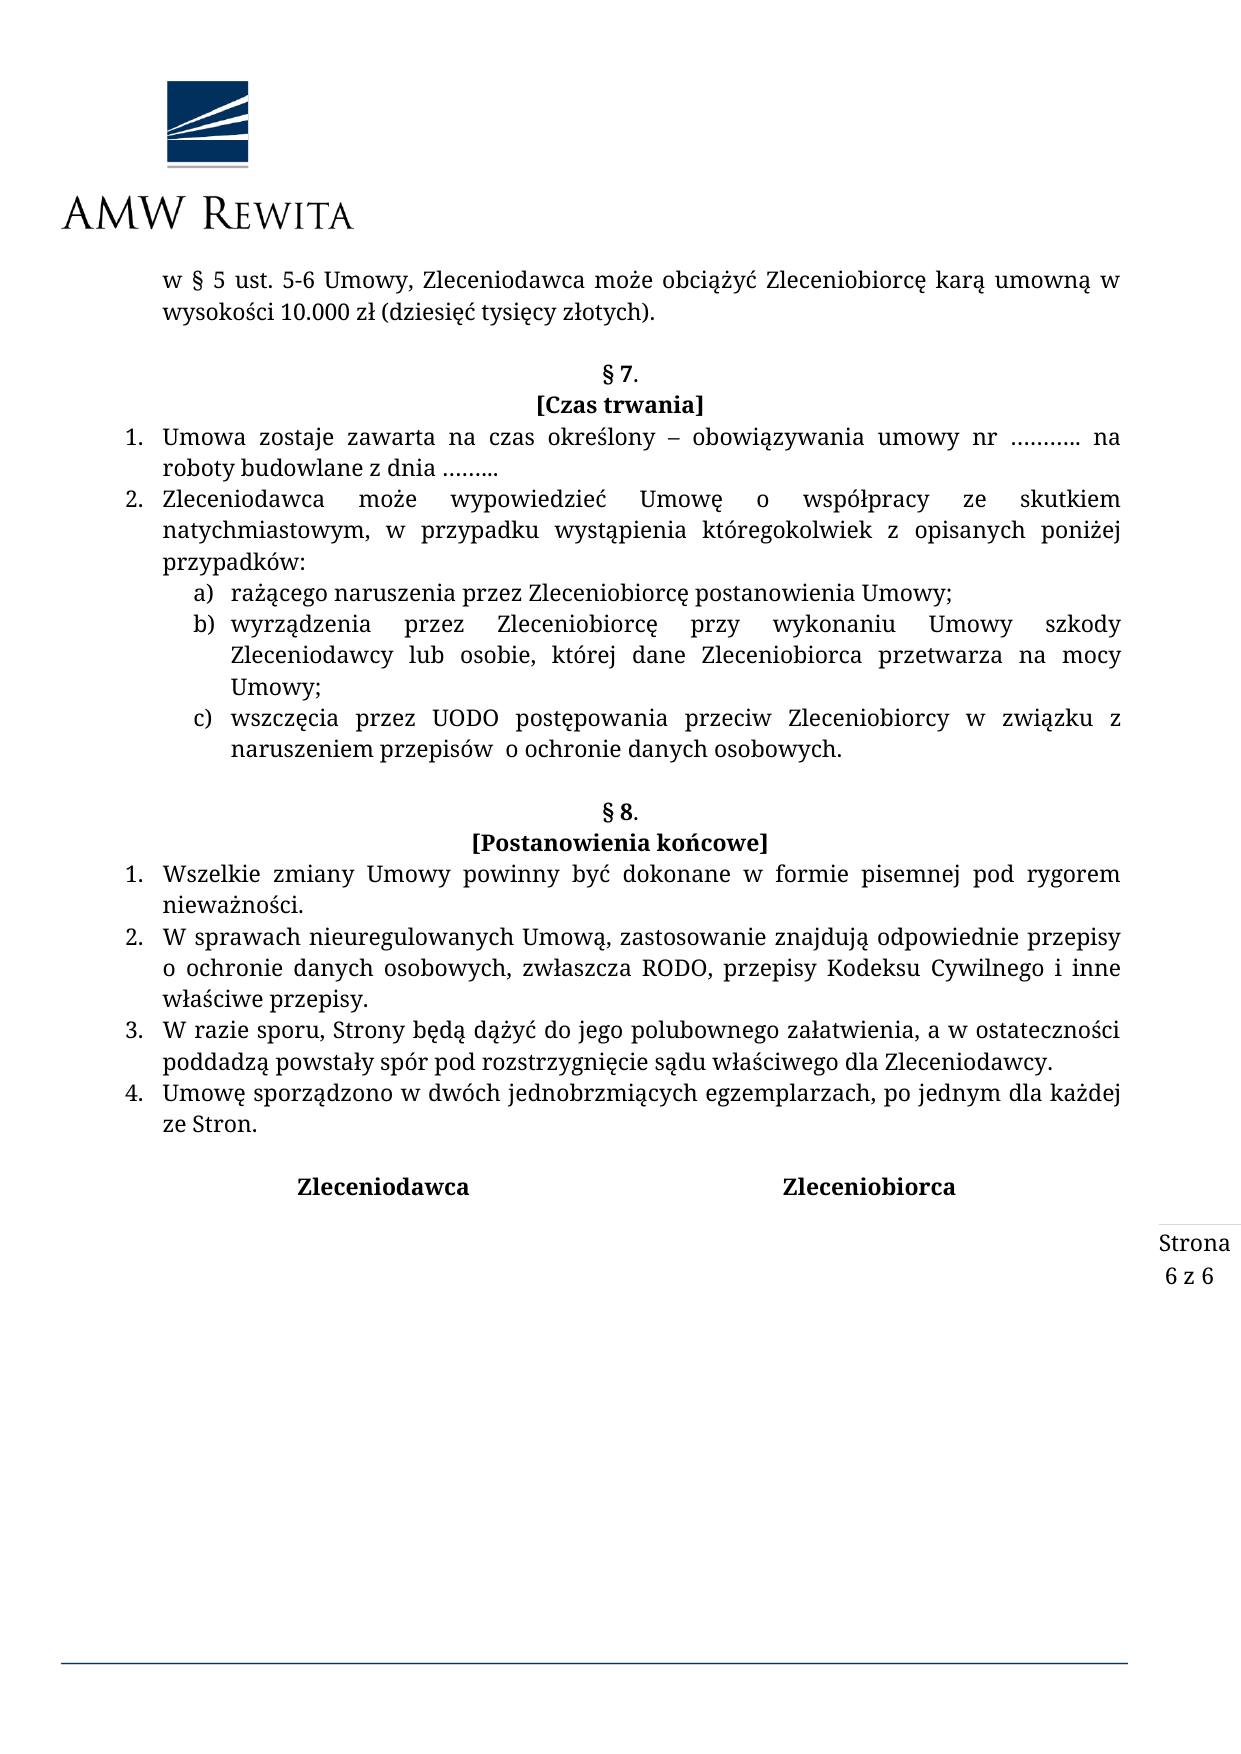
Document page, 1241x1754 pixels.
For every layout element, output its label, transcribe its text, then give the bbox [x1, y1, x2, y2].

table_header Zleceniodawca [118, 1171, 604, 1327]
list rażącego naruszenia przez Zleceniobiorcę postanowienia Umowy; [193, 577, 1122, 608]
list W razie sporu, Strony będą dążyć do jego polubownego załatwienia, a w ostateczności poddadzą powstały spór pod rozstrzygnięcie sądu właściwego dla Zleceniodawcy. [125, 1014, 1122, 1077]
list Zleceniodawca może wypowiedzieć Umowę o współpracy ze skutkiem natychmiastowym, w przypadku wystąpienia któregokolwiek z opisanych poniżej przypadków: [125, 483, 1122, 577]
table_header Zleceniobiorca [604, 1171, 1090, 1327]
list Wszelkie zmiany Umowy powinny być dokonane w formie pisemnej pod rygorem nieważności. [125, 858, 1122, 921]
text [Czas trwania] [118, 389, 1122, 421]
list wszczęcia przez UODO postępowania przeciw Zleceniobiorcy w związku z naruszeniem przepisów o ochronie danych osobowych. [193, 702, 1122, 764]
text § 8. [118, 796, 1122, 827]
list Umowa zostaje zawarta na czas określony – obowiązywania umowy nr ……….. na roboty budowlane z dnia ……... [125, 421, 1122, 483]
text [Postanowienia końcowe] [118, 827, 1122, 858]
picture [0, 0, 1217, 1752]
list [125, 264, 1122, 327]
list W sprawach nieuregulowanych Umową, zastosowanie znajdują odpowiednie przepisy o ochronie danych osobowych, zwłaszcza RODO, przepisy Kodeksu Cywilnego i inne właściwe przepisy. [125, 921, 1122, 1014]
list wyrządzenia przez Zleceniobiorcę przy wykonaniu Umowy szkody Zleceniodawcy lub osobie, której dane Zleceniobiorca przetwarza na mocy Umowy; [193, 608, 1122, 702]
text § 7. [118, 358, 1122, 389]
list Umowę sporządzono w dwóch jednobrzmiących egzemplarzach, po jednym dla każdej ze Stron. [125, 1077, 1122, 1139]
